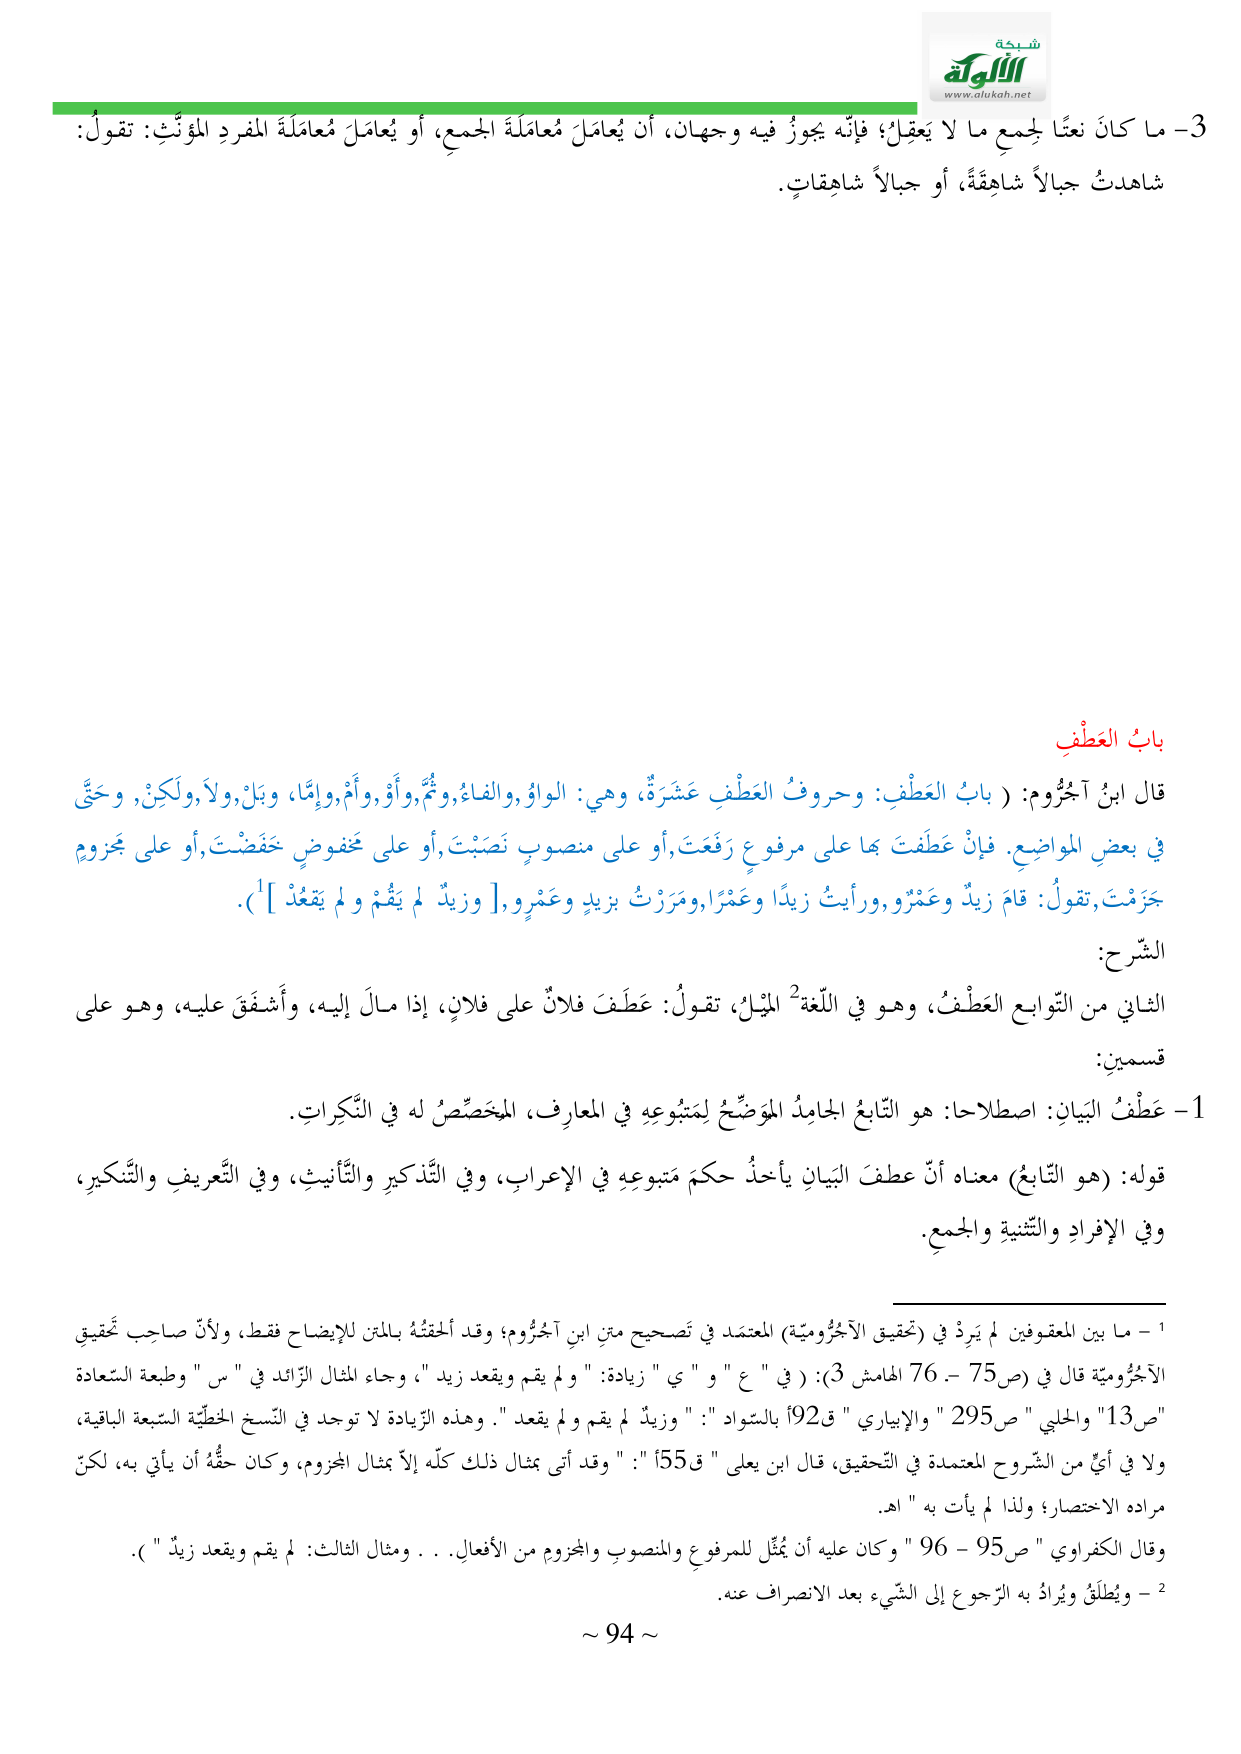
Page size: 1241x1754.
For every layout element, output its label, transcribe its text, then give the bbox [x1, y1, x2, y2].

list عَطْفُ البَيانِ: اصطلاحا: هو التّابعُ الجامِدُ المُوَضِّحُ لِمَتبُوعِهِ في المعارِف، المُخَصِّصُ له في النَّكِراتِ. [75, 1085, 1165, 1138]
list الثاني من التّوابع العَطْفُ، وهو في اللّغة المَيْلُ، تقولُ: عَطَفَ فلانٌ على فلانٍ، إذا مالَ إليه، وأَشفَقَ عليه، وهو على قسمينِ: [75, 979, 1165, 1085]
list ما كانَ نعتًا لِجمعِ ما لا يَعقِلُ؛ فإنّه يجوزُ فيه وجهان، أن يُعامَلَ مُعامَلَةَ الجمعِ، أو يُعامَلَ مُعامَلَةَ المفردِ المؤنَّثِ: تقولُ: شاهدتُ جبالاً شاهِقَةً، أو جبالاً شاهِقاتٍ. [75, 104, 1165, 210]
list قال ابنُ آجُرُّوم: ( بابُ العَطْفِ: وحروفُ العَطْفِ عَشَرَةٌ، وهي: الواوُ,والفاءُ,وثُمَّ,وأَوْ,وأَمْ,وإِمَّا، وبَلْ,ولاَ,ولَكِنْ, وحَتَّى في بعضِ المَواضِعِ. فإنْ عَطَفتَ بها على مرفوعٍ رَفَعَتَ,أو على منصوبٍ نَصَبْتَ,أو على مَخفوضٍ خَفَضْتَ,أو على مَجزومٍ جَزَمْتَ,تقولُ: قامَ زيدٌ وعَمْرٌو,ورأيتُ زيدًا وعَمْرًا,ومَرَرْتُ بزيدٍ وعَمْرٍو,[ وزيدٌ لم يَقُمْ ولم يَقعُدْ ]). [75, 767, 1165, 926]
list الشّرح: [75, 926, 1165, 979]
list بابُ العَطْفِ [75, 714, 1165, 767]
text قوله: (هو التّابعُ) معناه أنّ عطفَ البَيانِ يأخذُ حكمَ مَتبوعِهِ في الإعرابِ، وفي التَّذكيرِ والتَّأنيثِ، وفي التَّعريفِ والتَّنكيرِ، وفي الإفرادِ والتّثنيةِ والجمعِ. [75, 1150, 1165, 1256]
